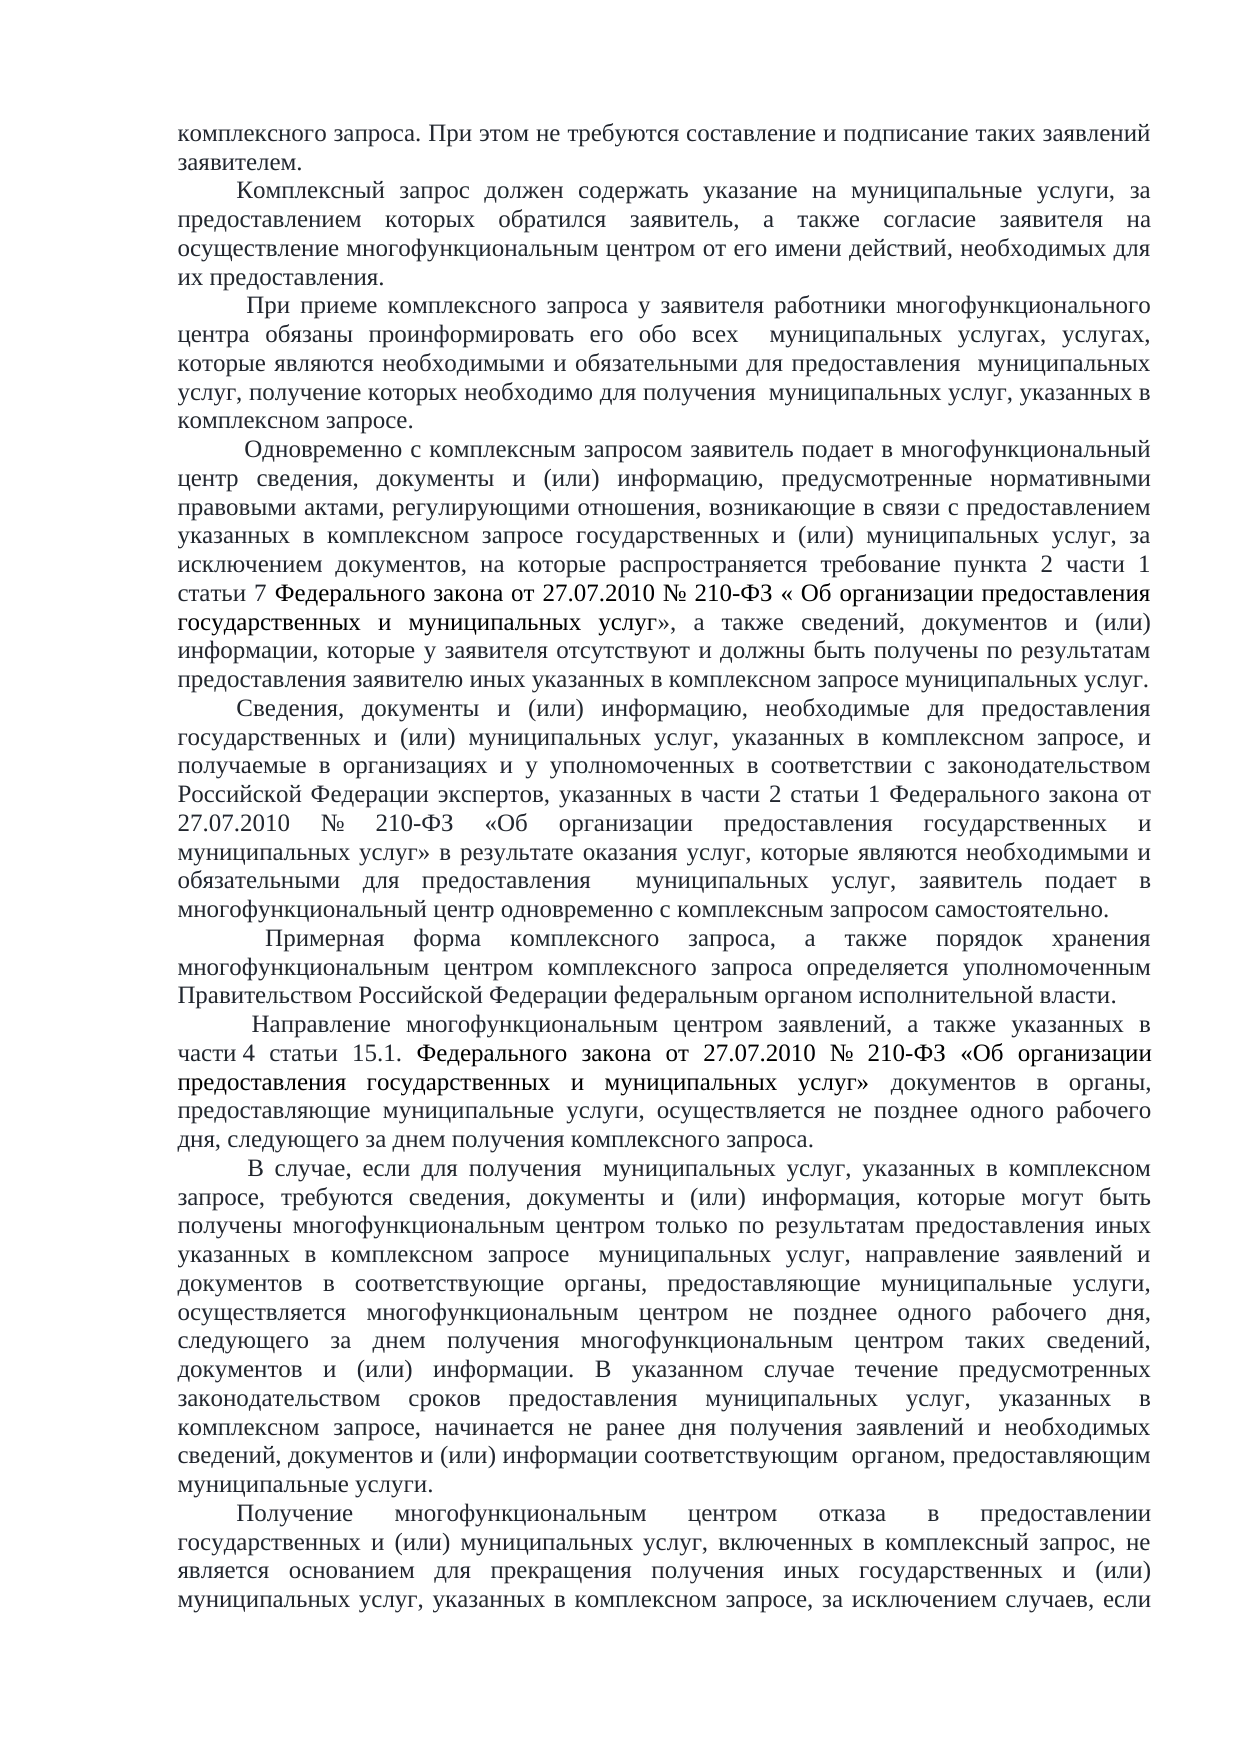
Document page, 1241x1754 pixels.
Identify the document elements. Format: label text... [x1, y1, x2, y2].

text При приеме комплексного запроса у заявителя работники многофункционального центра обязаны проинформировать его обо всех муниципальных услугах, услугах, которые являются необходимыми и обязательными для предоставления муниципальных услуг, получение которых необходимо для получения муниципальных услуг, указанных в комплексном запросе. [177, 291, 1152, 434]
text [177, 118, 1152, 176]
text Сведения, документы и (или) информацию, необходимые для предоставления государственных и (или) муниципальных услуг, указанных в комплексном запросе, и получаемые в организациях и у уполномоченных в соответствии с законодательством Российской Федерации экспертов, указанных в части 2 статьи 1 Федерального закона от 27.07.2010 № 210-ФЗ «Об организации предоставления государственных и муниципальных услуг» в результате оказания услуг, которые являются необходимыми и обязательными для предоставления муниципальных услуг, заявитель подает в многофункциональный центр одновременно с комплексным запросом самостоятельно. [177, 693, 1152, 923]
text Примерная форма комплексного запроса, а также порядок хранения многофункциональным центром комплексного запроса определяется уполномоченным Правительством Российской Федерации федеральным органом исполнительной власти. [177, 923, 1152, 1009]
text В случае, если для получения муниципальных услуг, указанных в комплексном запросе, требуются сведения, документы и (или) информация, которые могут быть получены многофункциональным центром только по результатам предоставления иных указанных в комплексном запросе муниципальных услуг, направление заявлений и документов в соответствующие органы, предоставляющие муниципальные услуги, осуществляется многофункциональным центром не позднее одного рабочего дня, следующего за днем получения многофункциональным центром таких сведений, документов и (или) информации. В указанном случае течение предусмотренных законодательством сроков предоставления муниципальных услуг, указанных в комплексном запросе, начинается не ранее дня получения заявлений и необходимых сведений, документов и (или) информации соответствующим органом, предоставляющим муниципальные услуги. [177, 1153, 1152, 1498]
text Одновременно с комплексным запросом заявитель подает в многофункциональный центр сведения, документы и (или) информацию, предусмотренные нормативными правовыми актами, регулирующими отношения, возникающие в связи с предоставлением указанных в комплексном запросе государственных и (или) муниципальных услуг, за исключением документов, на которые распространяется требование пункта 2 части 1 статьи 7 Федерального закона от 27.07.2010 № 210-ФЗ « Об организации предоставления государственных и муниципальных услуг», а также сведений, документов и (или) информации, которые у заявителя отсутствуют и должны быть получены по результатам предоставления заявителю иных указанных в комплексном запросе муниципальных услуг. [177, 434, 1152, 693]
text Комплексный запрос должен содержать указание на муниципальные услуги, за предоставлением которых обратился заявитель, а также согласие заявителя на осуществление многофункциональным центром от его имени действий, необходимых для их предоставления. [177, 176, 1152, 291]
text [177, 1498, 1152, 1613]
text Направление многофункциональным центром заявлений, а также указанных в части 4 статьи 15.1. Федерального закона от 27.07.2010 № 210-ФЗ «Об организации предоставления государственных и муниципальных услуг» документов в органы, предоставляющие муниципальные услуги, осуществляется не позднее одного рабочего дня, следующего за днем получения комплексного запроса. [177, 1009, 1152, 1153]
